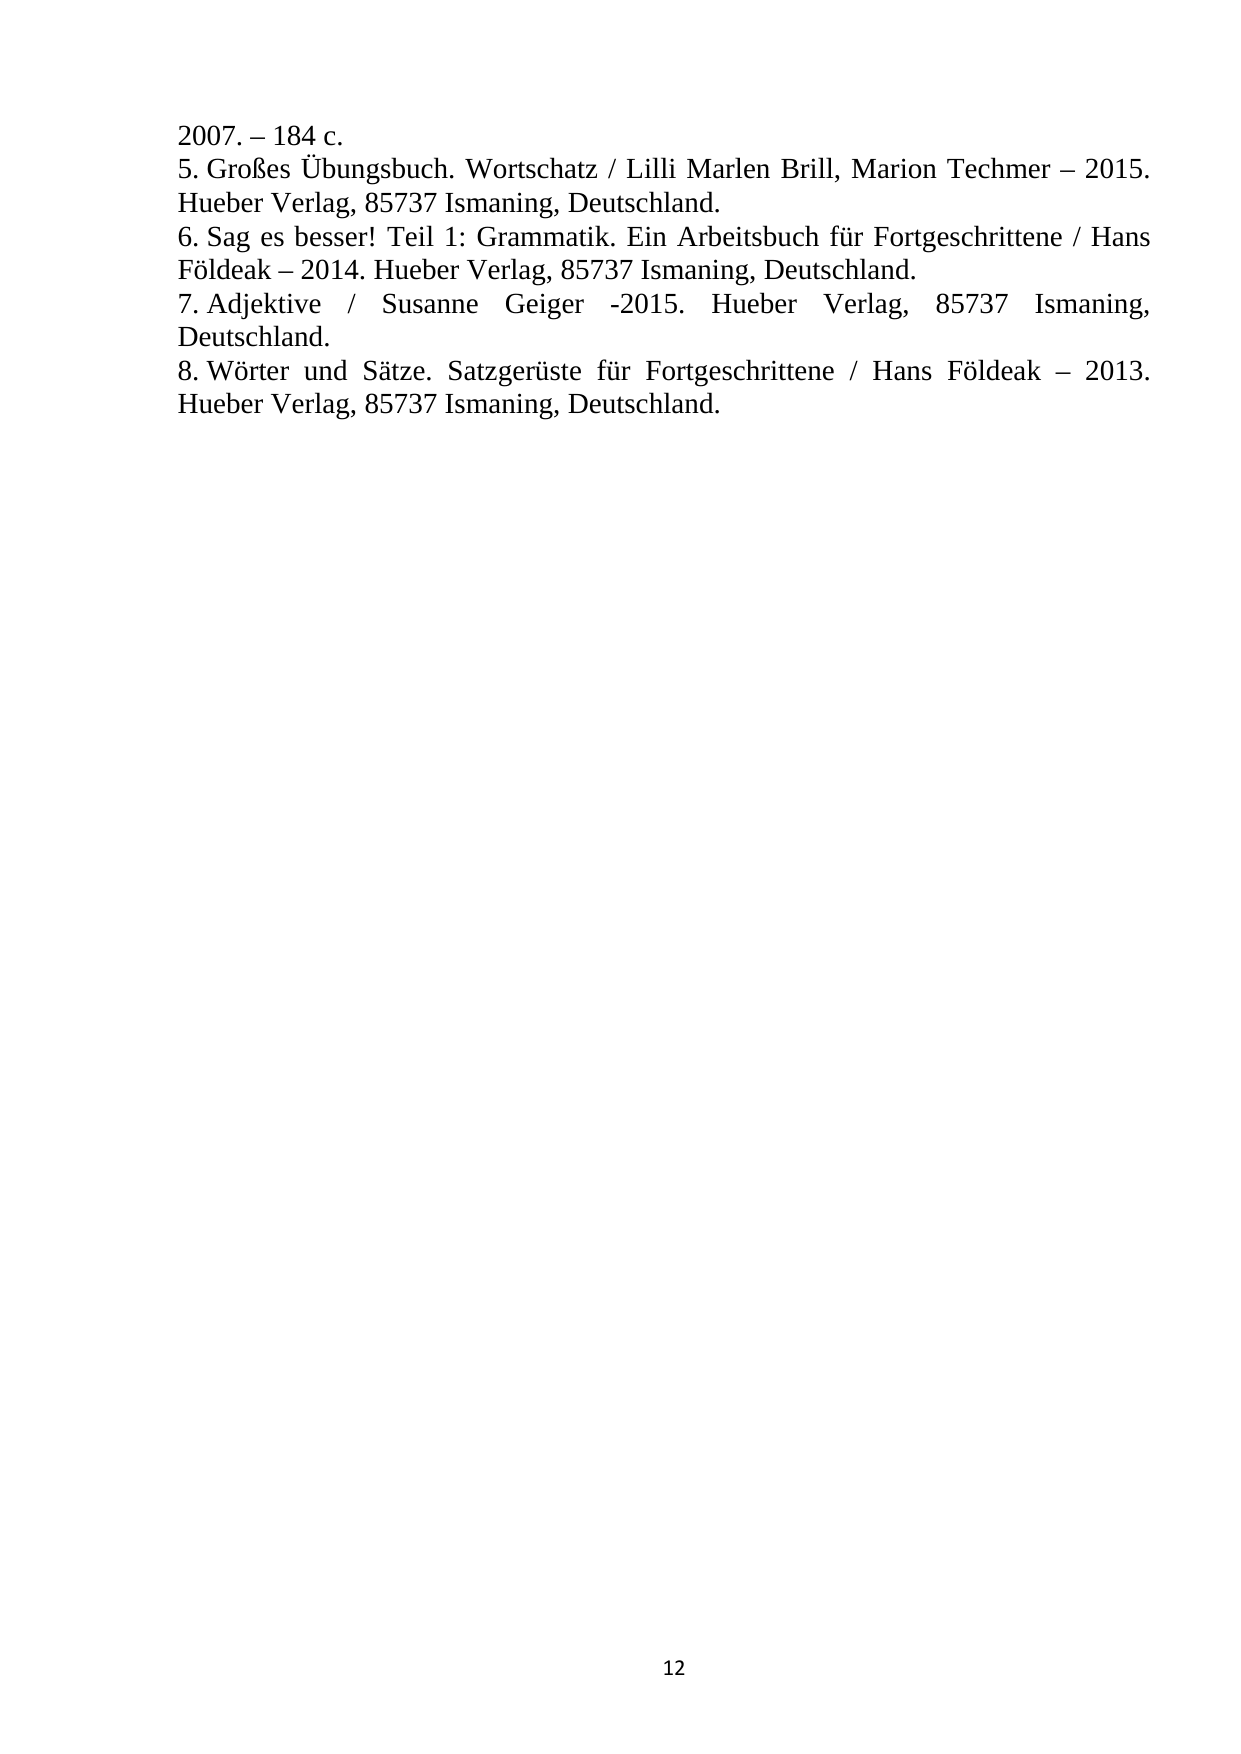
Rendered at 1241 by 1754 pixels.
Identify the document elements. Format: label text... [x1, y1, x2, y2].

list Großes Übungsbuch. Wortschatz / Lilli Marlen Brill, Marion Techmer – 2015. Hueber Verlag, 85737 Ismaning, Deutschland. [177, 152, 1152, 219]
list Adjektive / Susanne Geiger -2015. Hueber Verlag, 85737 Ismaning, Deutschland. [177, 286, 1152, 353]
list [177, 118, 1152, 152]
list Wörter und Sätze. Satzgerüste für Fortgeschrittene / Hans Földeak – 2013. Hueber Verlag, 85737 Ismaning, Deutschland. [177, 353, 1152, 420]
list Sag es besser! Teil 1: Grammatik. Ein Arbeitsbuch für Fortgeschrittene / Hans Földeak – 2014. Hueber Verlag, 85737 Ismaning, Deutschland. [177, 219, 1152, 286]
